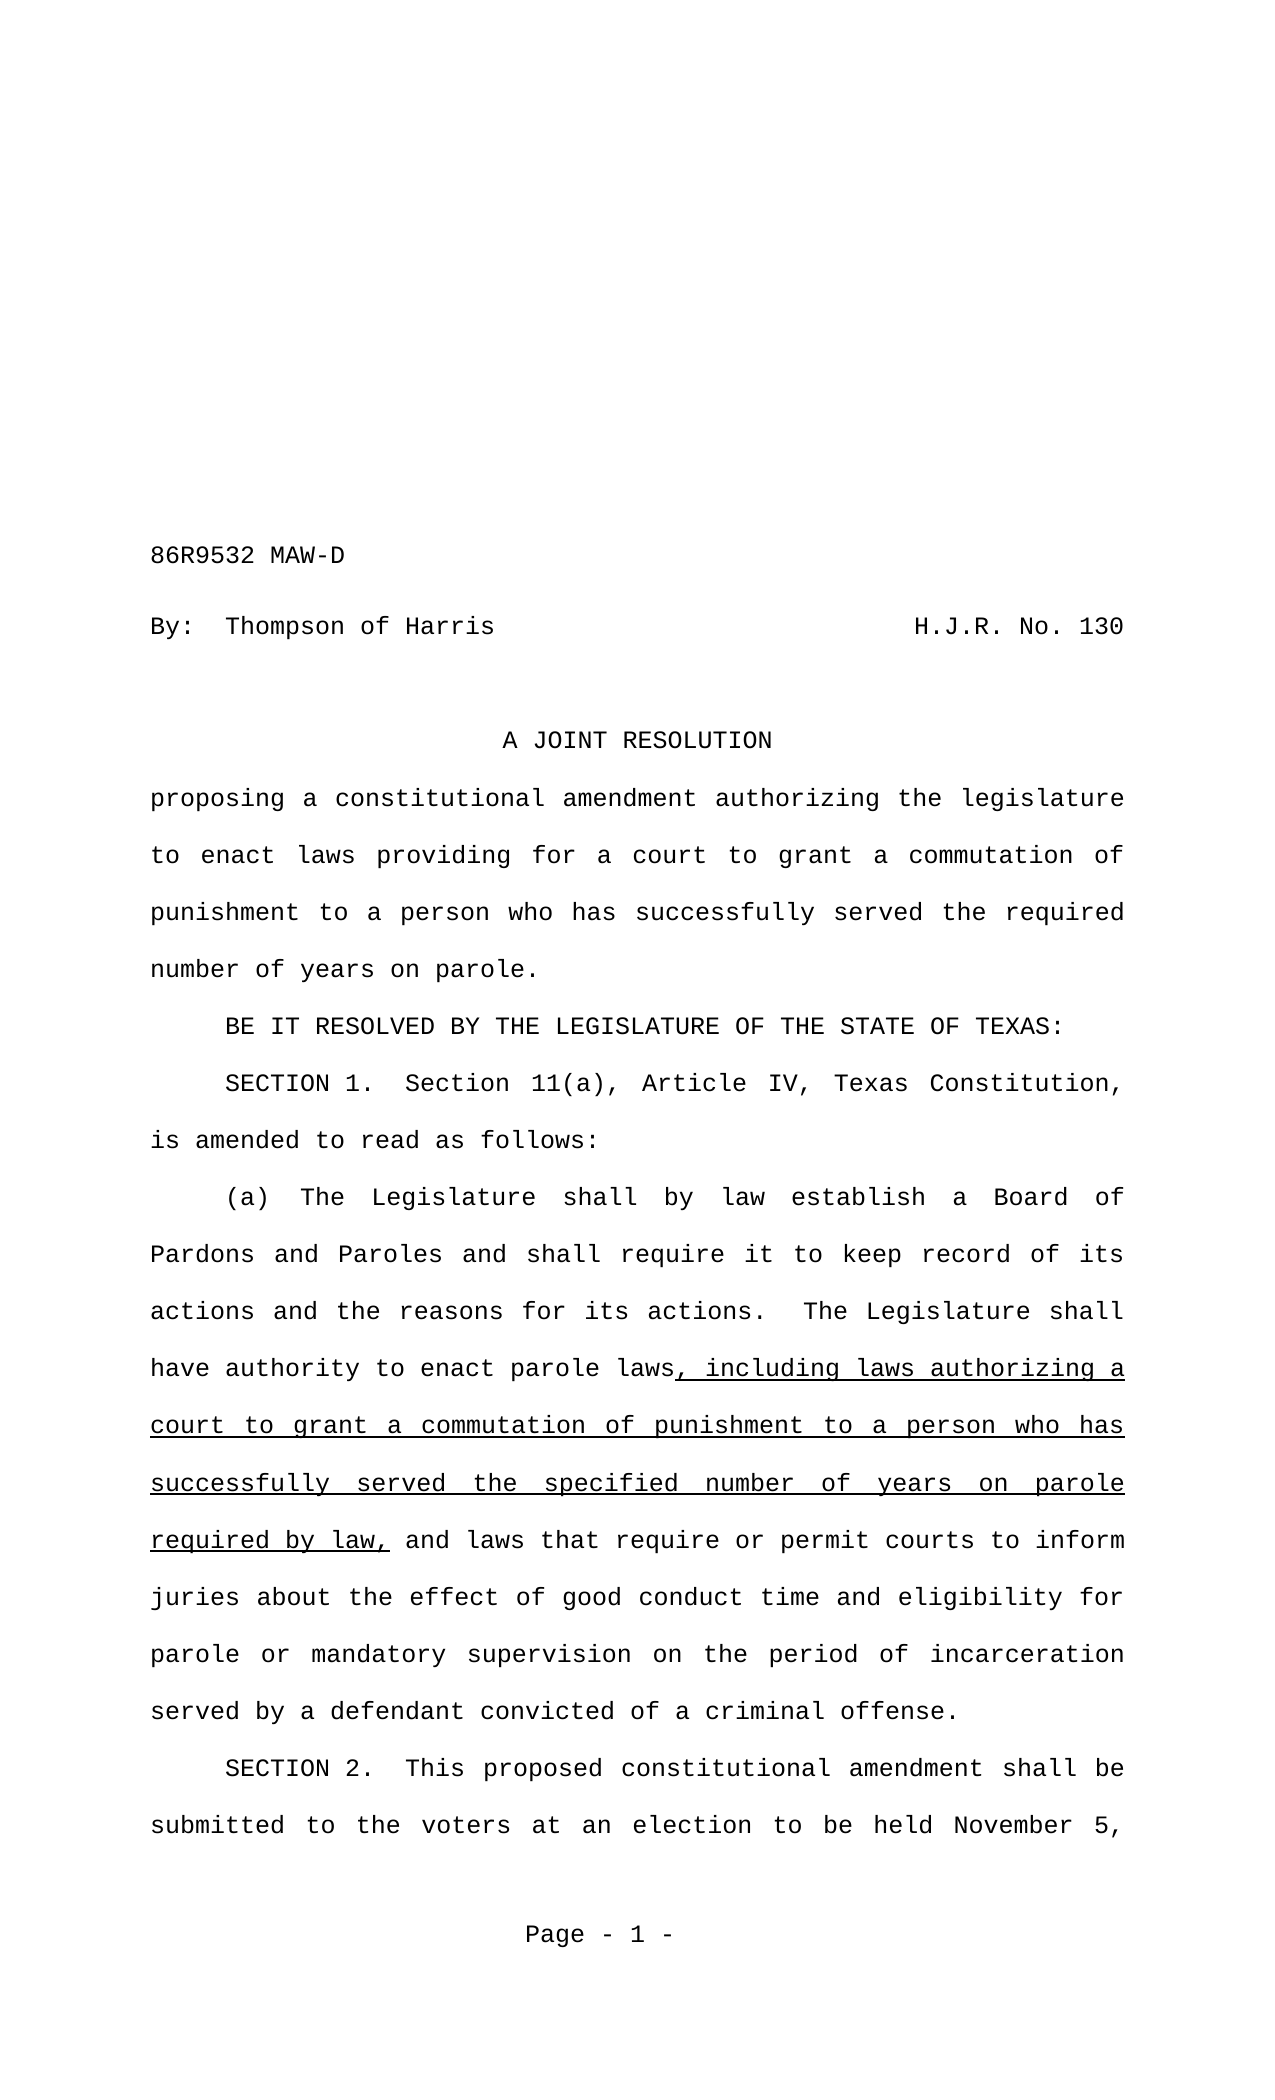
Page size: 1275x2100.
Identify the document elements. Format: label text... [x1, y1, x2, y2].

text (a) The Legislature shall by law establish a Board of Pardons and Paroles and shall require it to keep record of its actions and the reasons for its actions. The Legislature shall have authority to enact parole laws, including laws authorizing a court to grant a commutation of punishment to a person who has successfully served the specified number of years on parole required by law, and laws that require or permit courts to inform juries about the effect of good conduct time and eligibility for parole or mandatory supervision on the period of incarceration served by a defendant convicted of a criminal offense. [150, 1495, 1125, 1727]
text 86R9532 MAW-D [150, 542, 1125, 571]
text proposing a constitutional amendment authorizing the legislature to enact laws providing for a court to grant a commutation of punishment to a person who has successfully served the required number of years on parole. [150, 785, 1125, 985]
text (a) The Legislature shall by law establish a Board of Pardons and Paroles and shall require it to keep record of its actions and the reasons for its actions. The Legislature shall have authority to enact parole laws, including laws authorizing a court to grant a commutation of punishment to a person who has successfully served the specified number of years on parole required by law, and laws that require or permit courts to inform juries about the effect of good conduct time and eligibility for parole or mandatory supervision on the period of incarceration served by a defendant convicted of a criminal offense. [150, 1438, 1125, 1493]
text A JOINT RESOLUTION [150, 728, 1125, 756]
text BE IT RESOLVED BY THE LEGISLATURE OF THE STATE OF TEXAS: [150, 1013, 1125, 1042]
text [150, 1755, 1125, 1841]
text SECTION 1. Section 11(a), Article IV, Texas Constitution, is amended to read as follows: [150, 1070, 1125, 1156]
text By: Thompson of Harris H.J.R. No. 130 [150, 614, 1125, 642]
text (a) The Legislature shall by law establish a Board of Pardons and Paroles and shall require it to keep record of its actions and the reasons for its actions. The Legislature shall have authority to enact parole laws, including laws authorizing a court to grant a commutation of punishment to a person who has successfully served the specified number of years on parole required by law, and laws that require or permit courts to inform juries about the effect of good conduct time and eligibility for parole or mandatory supervision on the period of incarceration served by a defendant convicted of a criminal offense. [150, 1184, 1125, 1436]
